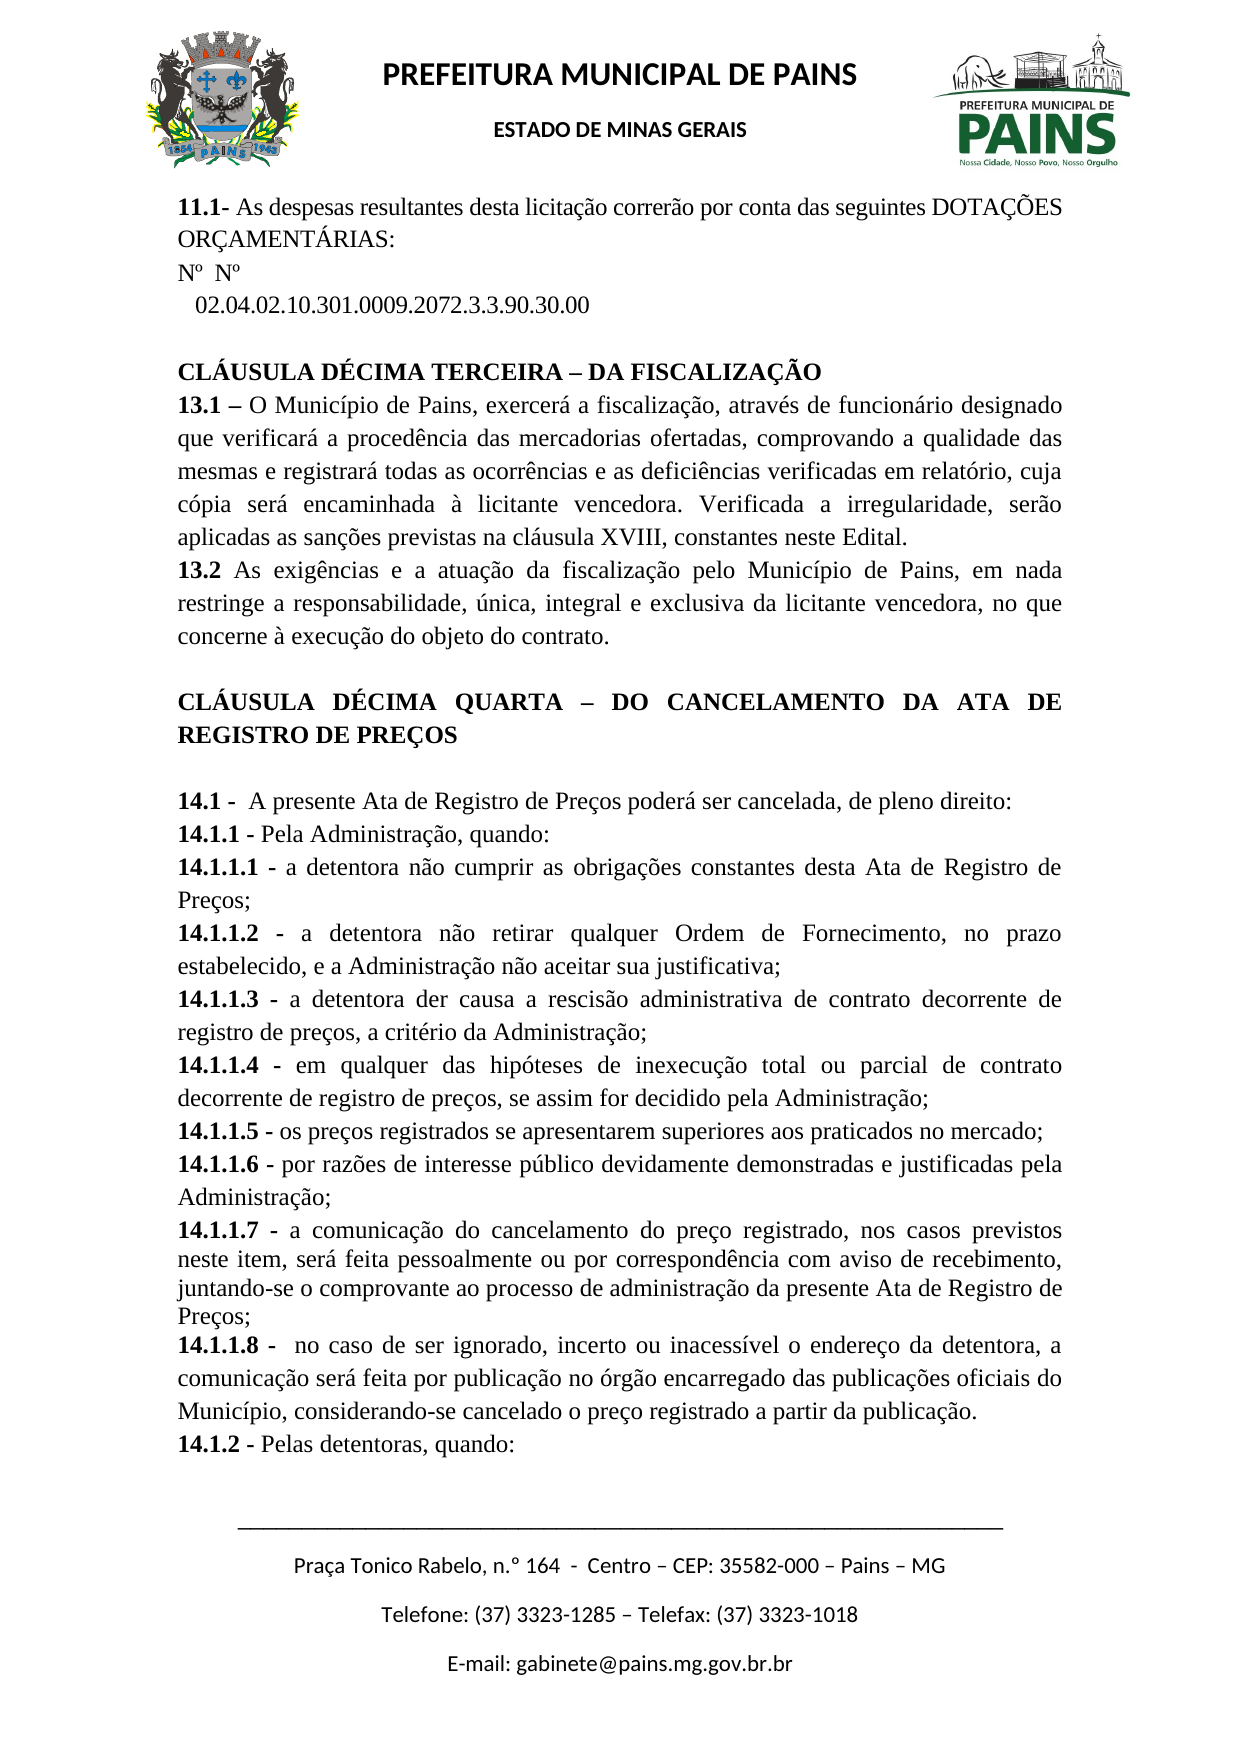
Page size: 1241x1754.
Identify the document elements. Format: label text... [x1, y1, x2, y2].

text 13.2 As exigências e a atuação da fiscalização pelo Município de Pains, em nada restringe a responsabilidade, única, integral e exclusiva da licitante vencedora, no que concerne à execução do objeto do contrato. [177, 555, 1063, 649]
text 14.1.1.4 - em qualquer das hipóteses de inexecução total ou parcial de contrato decorrente de registro de preços, se assim for decidido pela Administração; [177, 1050, 1063, 1112]
text 14.1.1.1 - a detentora não cumprir as obrigações constantes desta Ata de Registro de Preços; [177, 852, 1063, 914]
text 14.1.1.7 - a comunicação do cancelamento do preço registrado, nos casos previstos neste item, será feita pessoalmente ou por correspondência com aviso de recebimento, juntando-se o comprovante ao processo de administração da presente Ata de Registro de Preços; [177, 1215, 1063, 1330]
text 14.1.2 - Pelas detentoras, quando: [177, 1429, 1063, 1458]
text 14.1 - A presente Ata de Registro de Preços poderá ser cancelada, de pleno direito: [177, 786, 1063, 815]
text Nº Nº [177, 258, 1063, 286]
text 14.1.1.8 - no caso de ser ignorado, incerto ou inacessível o endereço da detentora, a comunicação será feita por publicação no órgão encarregado das publicações oficiais do Município, considerando-se cancelado o preço registrado a partir da publicação. [177, 1330, 1063, 1425]
text CLÁUSULA DÉCIMA TERCEIRA – DA FISCALIZAÇÃO [177, 357, 1063, 385]
text 11.1- As despesas resultantes desta licitação correrão por conta das seguintes DOTAÇÕES ORÇAMENTÁRIAS: [177, 192, 1063, 253]
text 14.1.1.3 - a detentora der causa a rescisão administrativa de contrato decorrente de registro de preços, a critério da Administração; [177, 984, 1063, 1046]
text 14.1.1.6 - por razões de interesse público devidamente demonstradas e justificadas pela Administração; [177, 1149, 1063, 1211]
text 14.1.1.5 - os preços registrados se apresentarem superiores aos praticados no mercado; [177, 1116, 1063, 1145]
text CLÁUSULA DÉCIMA QUARTA – DO CANCELAMENTO DA ATA DE REGISTRO DE PREÇOS [177, 687, 1063, 749]
text 02.04.02.10.301.0009.2072.3.3.90.30.00 [177, 291, 1063, 319]
text 13.1 – O Município de Pains, exercerá a fiscalização, através de funcionário designado que verificará a procedência das mercadorias ofertadas, comprovando a qualidade das mesmas e registrará todas as ocorrências e as deficiências verificadas em relatório, cuja cópia será encaminhada à licitante vencedora. Verificada a irregularidade, serão aplicadas as sanções previstas na cláusula XVIII, constantes neste Edital. [177, 390, 1063, 551]
text 14.1.1.2 - a detentora não retirar qualquer Ordem de Fornecimento, no prazo estabelecido, e a Administração não aceitar sua justificativa; [177, 918, 1063, 980]
picture [929, 28, 1143, 176]
text 14.1.1 - Pela Administração, quando: [177, 819, 1063, 848]
